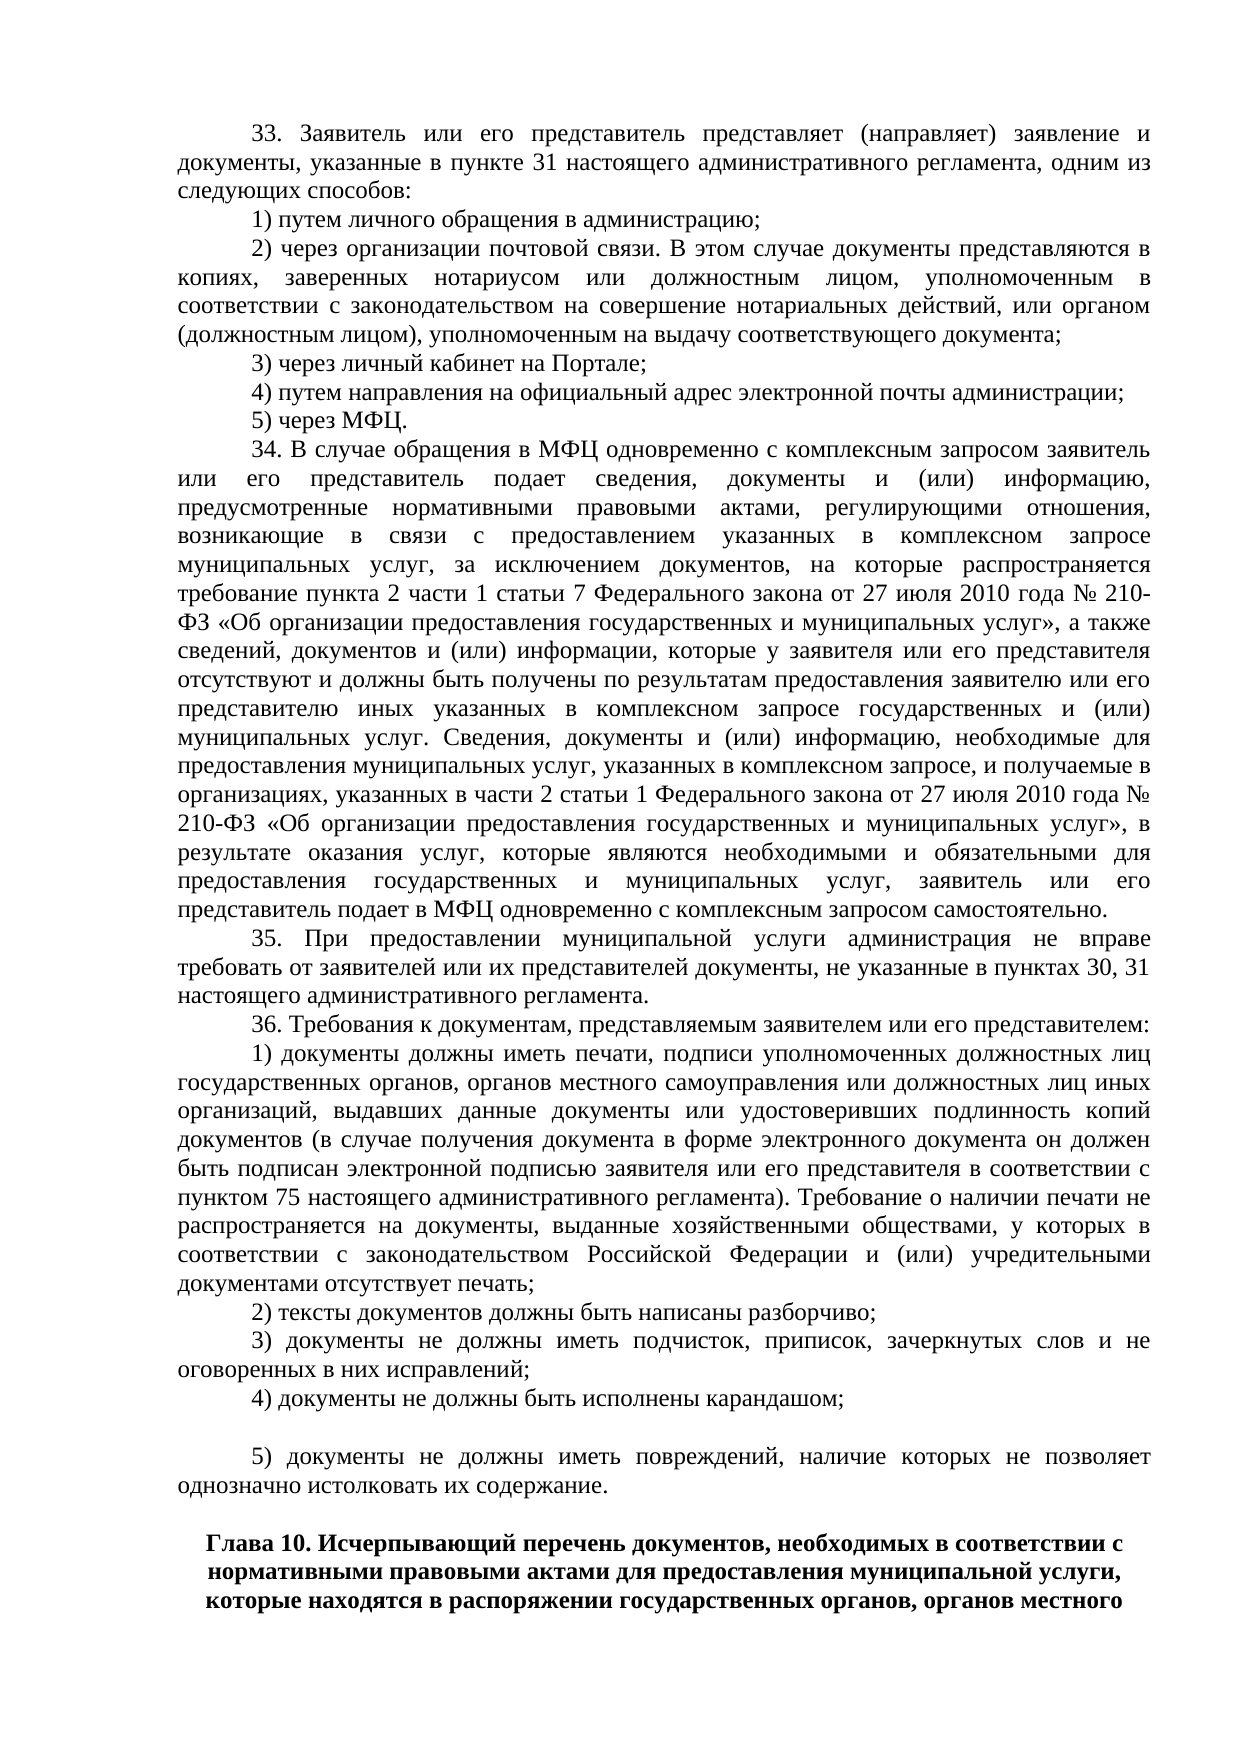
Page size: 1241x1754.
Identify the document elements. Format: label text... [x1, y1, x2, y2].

text 2) через организации почтовой связи. В этом случае документы представляются в копиях, заверенных нотариусом или должностным лицом, уполномоченным в соответствии с законодательством на совершение нотариальных действий, или органом (должностным лицом), уполномоченным на выдачу соответствующего документа; [177, 233, 1152, 348]
text 1) путем личного обращения в администрацию; [177, 204, 1152, 233]
text 35. При предоставлении муниципальной услуги администрация не вправе требовать от заявителей или их представителей документы, не указанные в пунктах 30, 31 настоящего административного регламента. [177, 923, 1152, 1009]
text 5) через МФЦ. [177, 406, 1152, 434]
text 36. Требования к документам, представляемым заявителем или его представителем: [177, 1009, 1152, 1038]
text 4) путем направления на официальный адрес электронной почты администрации; [177, 377, 1152, 406]
text 5) документы не должны иметь повреждений, наличие которых не позволяет однозначно истолковать их содержание. [177, 1441, 1152, 1498]
text 3) через личный кабинет на Портале; [177, 348, 1152, 377]
text 1) документы должны иметь печати, подписи уполномоченных должностных лиц государственных органов, органов местного самоуправления или должностных лиц иных организаций, выдавших данные документы или удостоверивших подлинность копий документов (в случае получения документа в форме электронного документа он должен быть подписан электронной подписью заявителя или его представителя в соответствии с пунктом 75 настоящего административного регламента). Требование о наличии печати не распространяется на документы, выданные хозяйственными обществами, у которых в соответствии с законодательством Российской Федерации и (или) учредительными документами отсутствует печать; [177, 1038, 1152, 1297]
text 33. Заявитель или его представитель представляет (направляет) заявление и документы, указанные в пункте 31 настоящего административного регламента, одним из следующих способов: [177, 118, 1152, 204]
text 4) документы не должны быть исполнены карандашом; [177, 1383, 1152, 1412]
text 3) документы не должны иметь подчисток, приписок, зачеркнутых слов и не оговоренных в них исправлений; [177, 1326, 1152, 1383]
text 34. В случае обращения в МФЦ одновременно с комплексным запросом заявитель или его представитель подает сведения, документы и (или) информацию, предусмотренные нормативными правовыми актами, регулирующими отношения, возникающие в связи с предоставлением указанных в комплексном запросе муниципальных услуг, за исключением документов, на которые распространяется требование пункта 2 части 1 статьи 7 Федерального закона от 27 июля 2010 года № 210-ФЗ «Об организации предоставления государственных и муниципальных услуг», а также сведений, документов и (или) информации, которые у заявителя или его представителя отсутствуют и должны быть получены по результатам предоставления заявителю или его представителю иных указанных в комплексном запросе государственных и (или) муниципальных услуг. Сведения, документы и (или) информацию, необходимые для предоставления муниципальных услуг, указанных в комплексном запросе, и получаемые в организациях, указанных в части 2 статьи 1 Федерального закона от 27 июля 2010 года № 210-ФЗ «Об организации предоставления государственных и муниципальных услуг», в результате оказания услуг, которые являются необходимыми и обязательными для предоставления государственных и муниципальных услуг, заявитель или его представитель подает в МФЦ одновременно с комплексным запросом самостоятельно. [177, 434, 1152, 923]
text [177, 1528, 1152, 1614]
text 2) тексты документов должны быть написаны разборчиво; [177, 1297, 1152, 1326]
